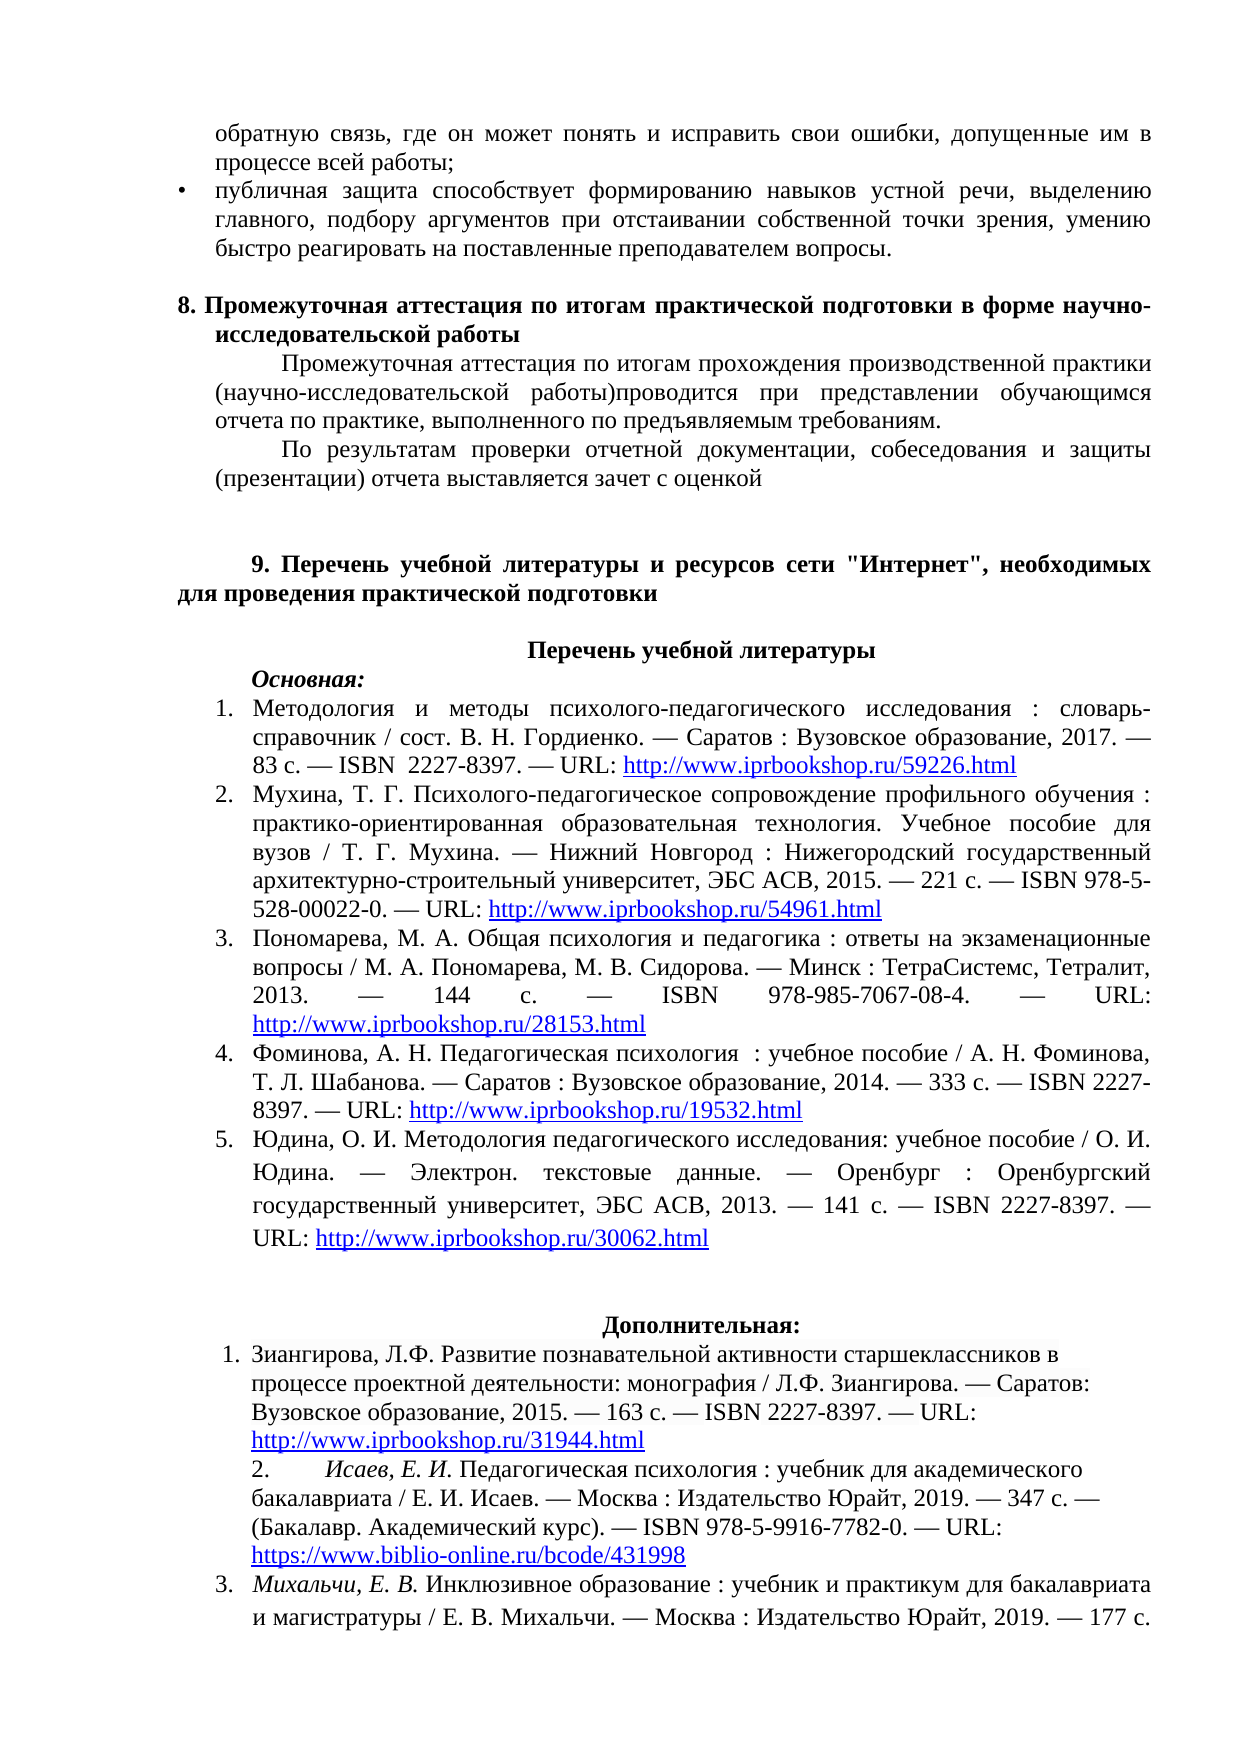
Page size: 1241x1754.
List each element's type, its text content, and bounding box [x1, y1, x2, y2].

text 9. Перечень учебной литературы и ресурсов сети "Интернет", необходимых для проведения практической подготовки [177, 549, 1152, 607]
text Промежуточная аттестация по итогам прохождения производственной практики (научно-исследовательской работы)проводится при представлении обучающимся отчета по практике, выполненного по предъявляемым требованиям. [177, 348, 1152, 434]
text • публичная защита способствует формированию навыков устной речи, выделению главного, подбору аргументов при отстаивании собственной точки зрения, умению быстро реагировать на поставленные преподавателем вопросы. [177, 176, 1152, 262]
list Исаев, Е. И. Педагогическая психология : учебник для академического бакалавриата / Е. И. Исаев. — Москва : Издательство Юрайт, 2019. — 347 с. — (Бакалавр. Академический курс). — ISBN 978-5-9916-7782-0. — URL: https://www.biblio-online.ru/bcode/431998 [251, 1454, 1152, 1569]
list Зиангирова, Л.Ф. Развитие познавательной активности старшеклассников в процессе проектной деятельности: монография / Л.Ф. Зиангирова. — Саратов: Вузовское образование, 2015. — 163 c. — ISBN 2227-8397. — URL: http://www.iprbookshop.ru/31944.html [222, 1339, 1152, 1454]
text По результатам проверки отчетной документации, собеседования и защиты (презентации) отчета выставляется зачет с оценкой [215, 434, 1152, 492]
text Перечень учебной литературы [177, 636, 1152, 664]
list Методология и методы психолого-педагогического исследования : словарь-справочник / сост. В. Н. Гордиенко. — Саратов : Вузовское образование, 2017. — 83 c. — ISBN 2227-8397. — URL: http://www.iprbookshop.ru/59226.html [215, 693, 1152, 779]
text Дополнительная: [251, 1310, 1152, 1339]
list Мухина, Т. Г. Психолого-педагогическое сопровождение профильного обучения : практико-ориентированная образовательная технология. Учебное пособие для вузов / Т. Г. Мухина. — Нижний Новгород : Нижегородский государственный архитектурно-строительный университет, ЭБС АСВ, 2015. — 221 c. — ISBN 978-5-528-00022-0. — URL: http://www.iprbookshop.ru/54961.html [215, 779, 1152, 923]
text 8. Промежуточная аттестация по итогам практической подготовки в форме научно-исследовательской работы [177, 291, 1152, 348]
text Основная: [177, 664, 1152, 693]
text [177, 118, 1152, 176]
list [215, 1569, 1152, 1631]
list Фоминова, А. Н. Педагогическая психология : учебное пособие / А. Н. Фоминова, Т. Л. Шабанова. — Саратов : Вузовское образование, 2014. — 333 c. — ISBN 2227-8397. — URL: http://www.iprbookshop.ru/19532.html [215, 1038, 1152, 1124]
list Пономарева, М. А. Общая психология и педагогика : ответы на экзаменационные вопросы / М. А. Пономарева, М. В. Сидорова. — Минск : ТетраСистемс, Тетралит, 2013. — 144 c. — ISBN 978-985-7067-08-4. — URL: http://www.iprbookshop.ru/28153.html [215, 923, 1152, 1038]
list Юдина, О. И. Методология педагогического исследования: учебное пособие / О. И. Юдина. — Электрон. текстовые данные. — Оренбург : Оренбургский государственный университет, ЭБС АСВ, 2013. — 141 c. — ISBN 2227-8397. — URL: http://www.iprbookshop.ru/30062.html [215, 1124, 1152, 1252]
